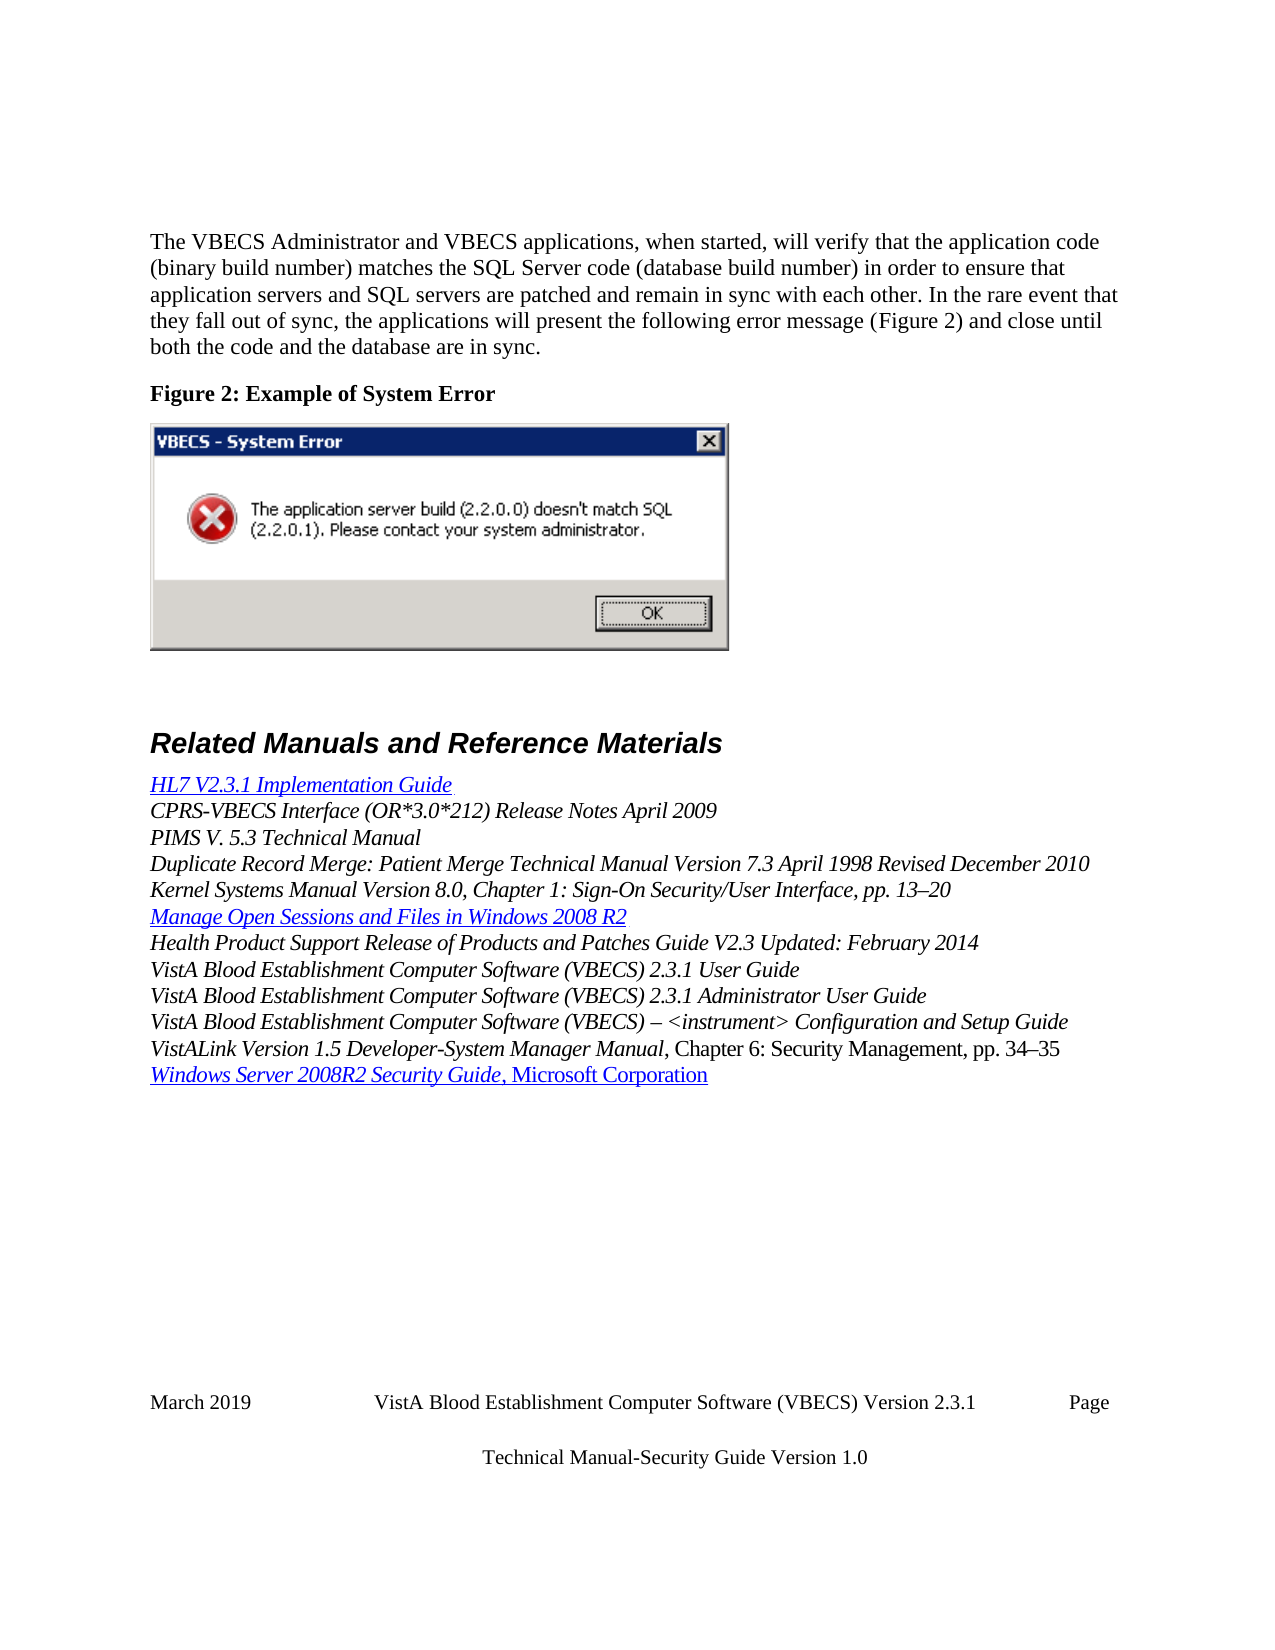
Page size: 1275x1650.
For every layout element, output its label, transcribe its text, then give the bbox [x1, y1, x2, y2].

list HL7 V2.3.1 Implementation Guide [150, 771, 1125, 797]
list Windows Server 2008R2 Security Guide, Microsoft Corporation [150, 1061, 1125, 1087]
list CPRS-VBECS Interface (OR*3.0*212) Release Notes April 2009 [150, 797, 1125, 824]
list The VBECS Administrator and VBECS applications, when started, will verify that the application code (binary build number) matches the SQL Server code (database build number) in order to ensure that application servers and SQL servers are patched and remain in sync with each other. In the rare event that they fall out of sync, the applications will present the following error message (Figure 2) and close until both the code and the database are in sync. [150, 228, 1125, 360]
list VistALink Version 1.5 Developer-System Manager Manual, Chapter 6: Security Management, pp. 34–35 [150, 1035, 1125, 1061]
list VistA Blood Establishment Computer Software (VBECS) – <instrument> Configuration and Setup Guide [150, 1008, 1125, 1035]
list VistA Blood Establishment Computer Software (VBECS) 2.3.1 User Guide [150, 956, 1125, 982]
subtitle Related Manuals and Reference Materials [150, 726, 1125, 760]
list Duplicate Record Merge: Patient Merge Technical Manual Version 7.3 April 1998 Revised December 2010 [150, 850, 1125, 877]
list VistA Blood Establishment Computer Software (VBECS) 2.3.1 Administrator User Guide [150, 982, 1125, 1008]
list Kernel Systems Manual Version 8.0, Chapter 1: Sign-On Security/User Interface, pp. 13–20 [150, 877, 1125, 903]
list Health Product Support Release of Products and Patches Guide V2.3 Updated: February 2014 [150, 929, 1125, 956]
list PIMS V. 5.3 Technical Manual [150, 824, 1125, 850]
list Manage Open Sessions and Files in Windows 2008 R2 [150, 903, 1125, 929]
picture [150, 423, 730, 651]
text Figure 2: Example of System Error [150, 381, 1125, 407]
